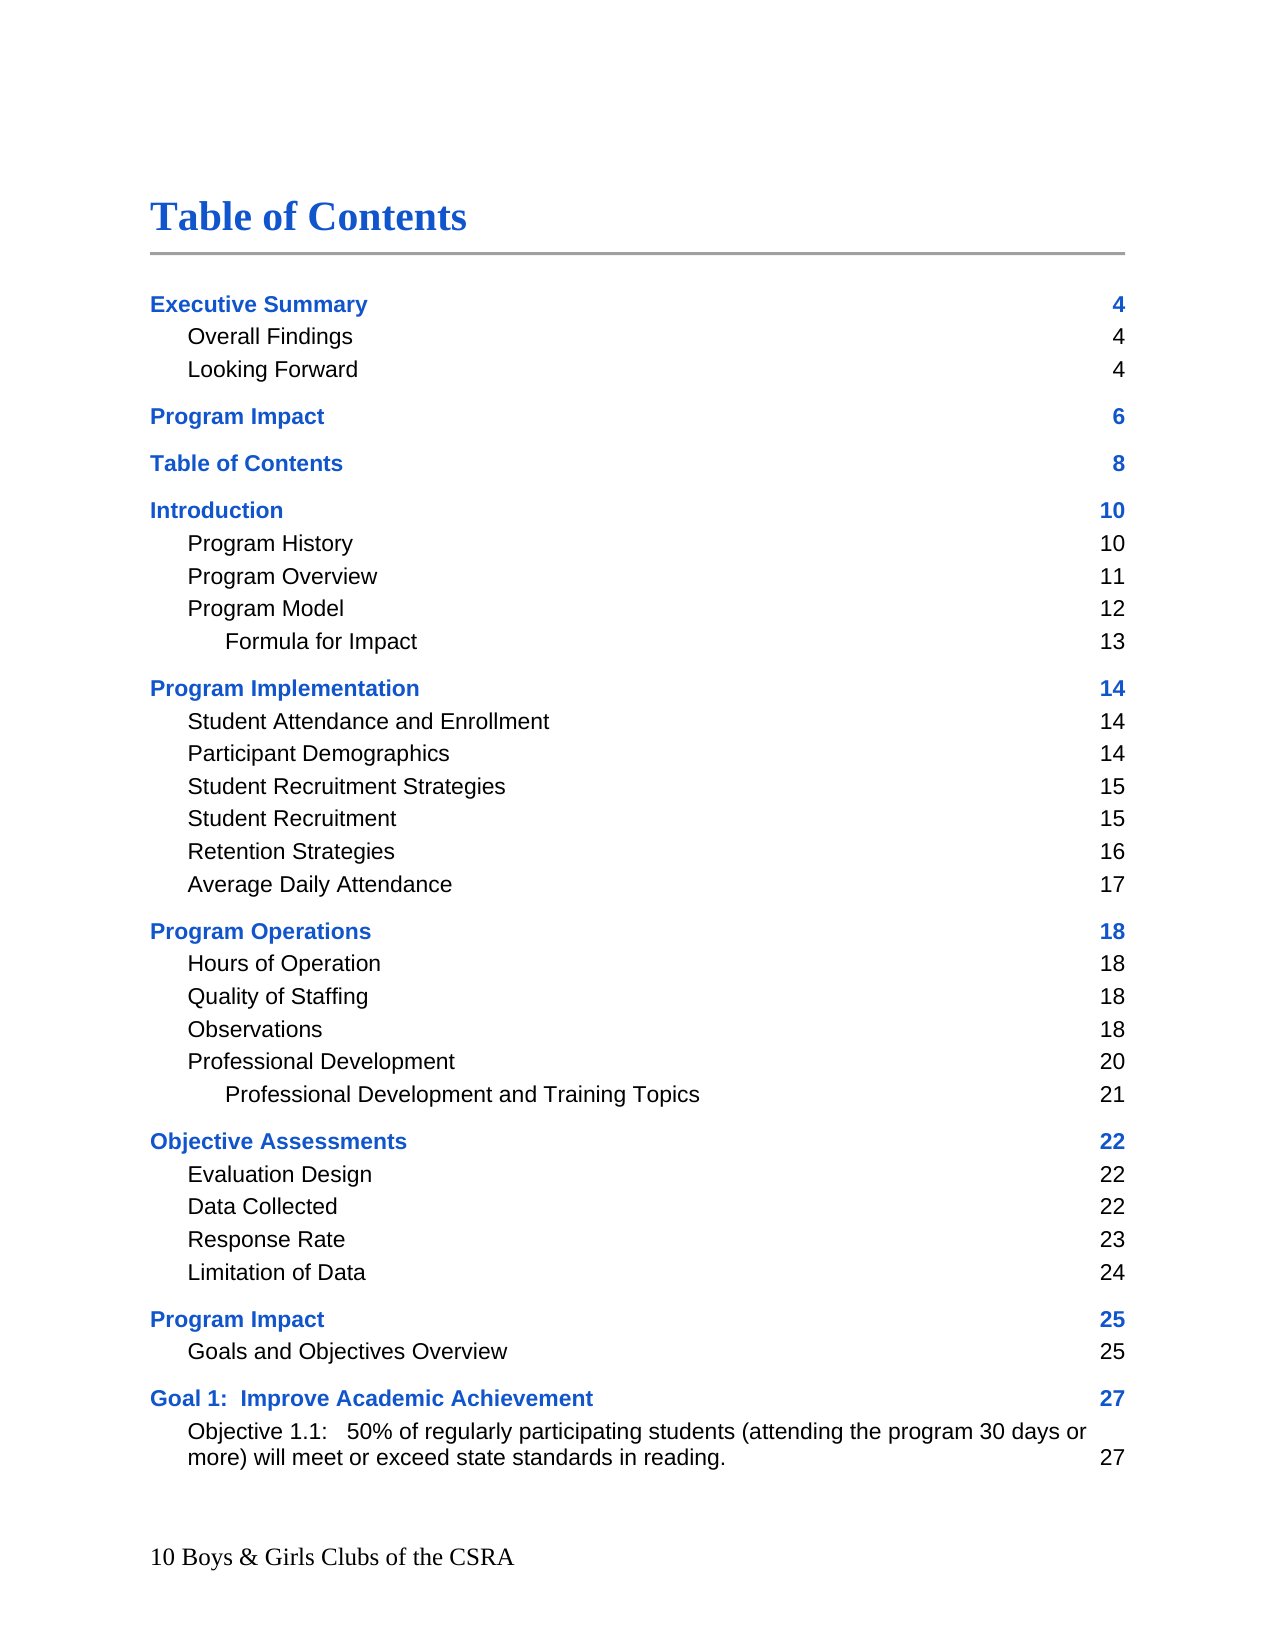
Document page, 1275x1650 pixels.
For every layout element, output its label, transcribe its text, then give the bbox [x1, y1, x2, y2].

subtitle Table of Contents [150, 192, 1125, 239]
